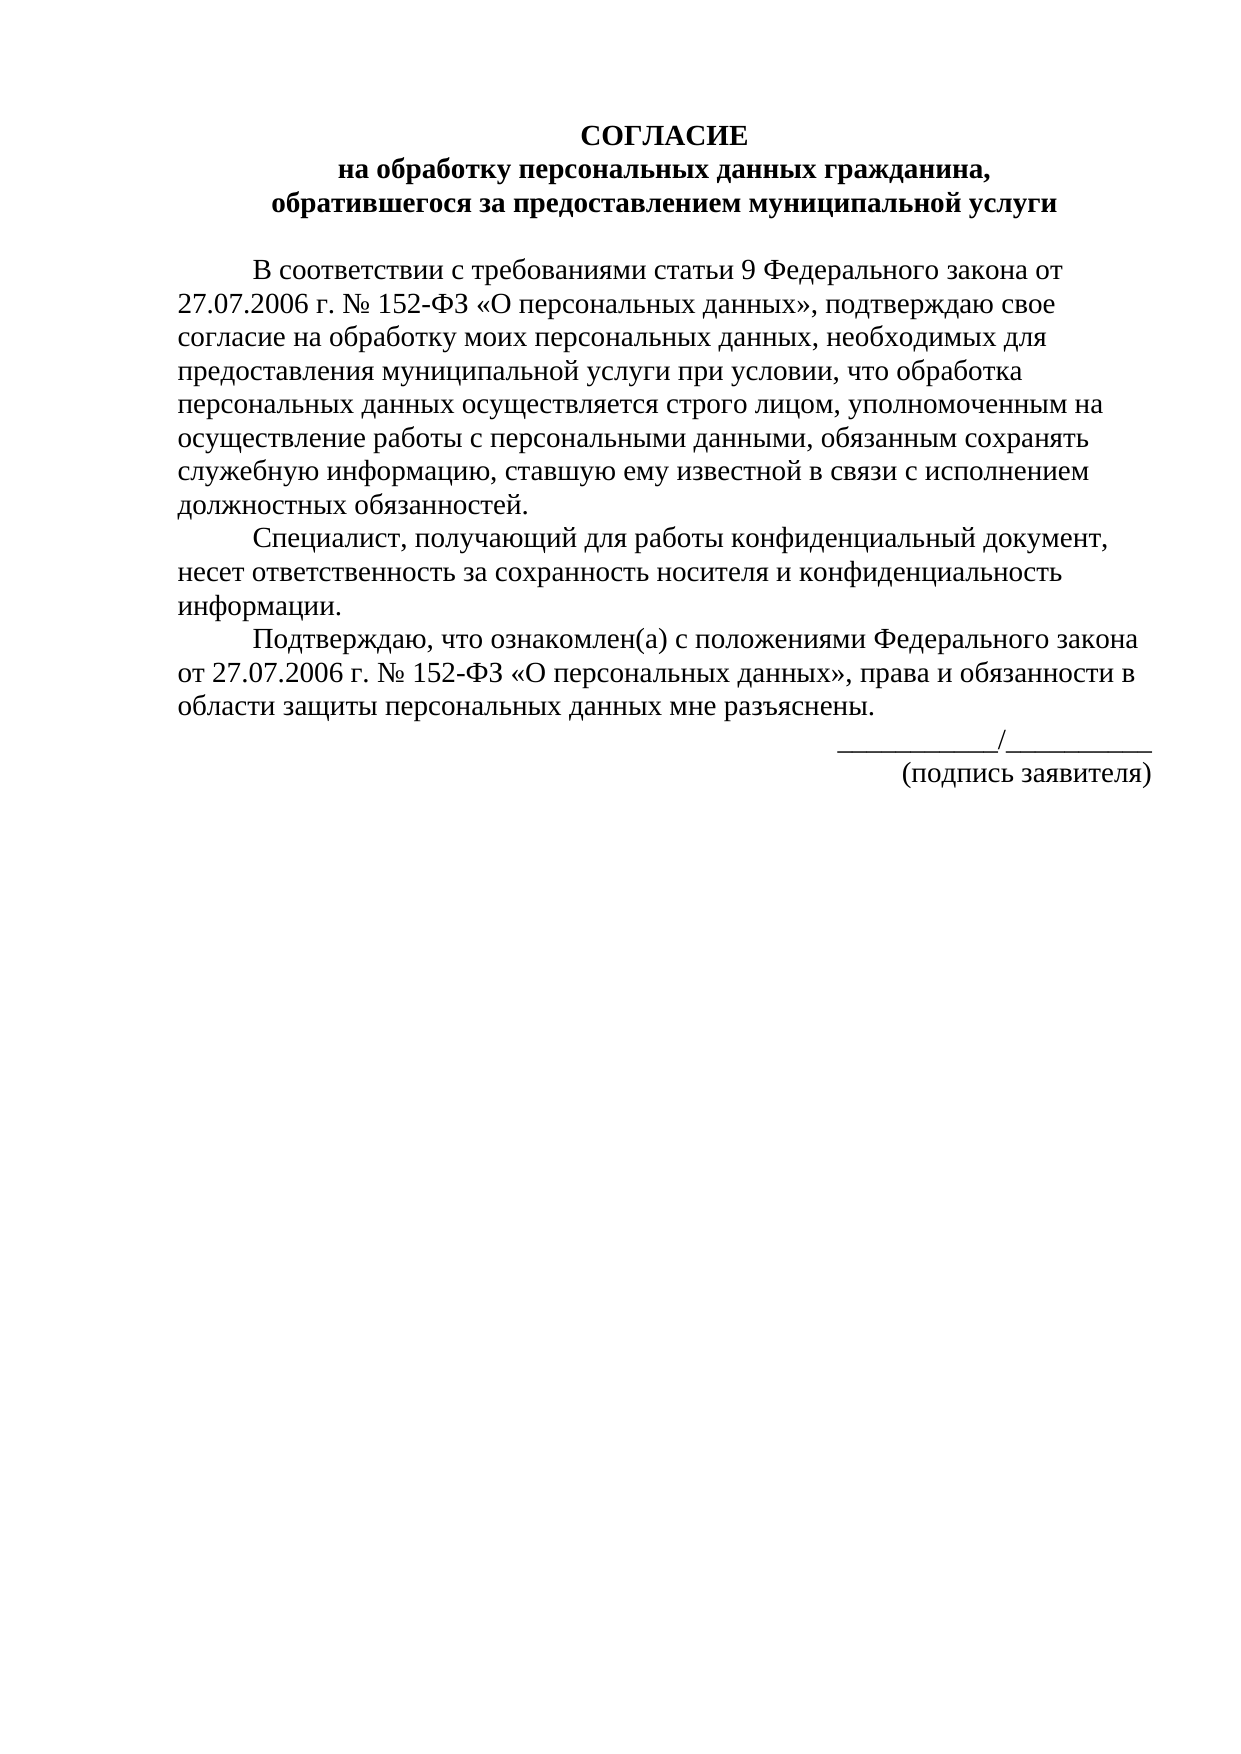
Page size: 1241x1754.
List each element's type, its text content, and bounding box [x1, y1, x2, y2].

text Подтверждаю, что ознакомлен(а) с положениями Федерального закона от 27.07.2006 г. № 152-ФЗ «О персональных данных», права и обязанности в области защиты персональных данных мне разъяснены. [177, 621, 1152, 722]
text на обработку персональных данных гражданина, [177, 152, 1152, 185]
text (подпись заявителя) [177, 755, 1152, 789]
text ___________/__________ [177, 722, 1152, 755]
text Специалист, получающий для работы конфиденциальный документ, несет ответственность за сохранность носителя и конфиденциальность информации. [177, 521, 1152, 621]
text В соответствии с требованиями статьи 9 Федерального закона от 27.07.2006 г. № 152-ФЗ «О персональных данных», подтверждаю свое согласие на обработку моих персональных данных, необходимых для предоставления муниципальной услуги при условии, что обработка персональных данных осуществляется строго лицом, уполномоченным на осуществление работы с персональными данными, обязанным сохранять служебную информацию, ставшую ему известной в связи с исполнением должностных обязанностей. [177, 252, 1152, 521]
text СОГЛАСИЕ [177, 118, 1152, 152]
text обратившегося за предоставлением муниципальной услуги [177, 185, 1152, 219]
